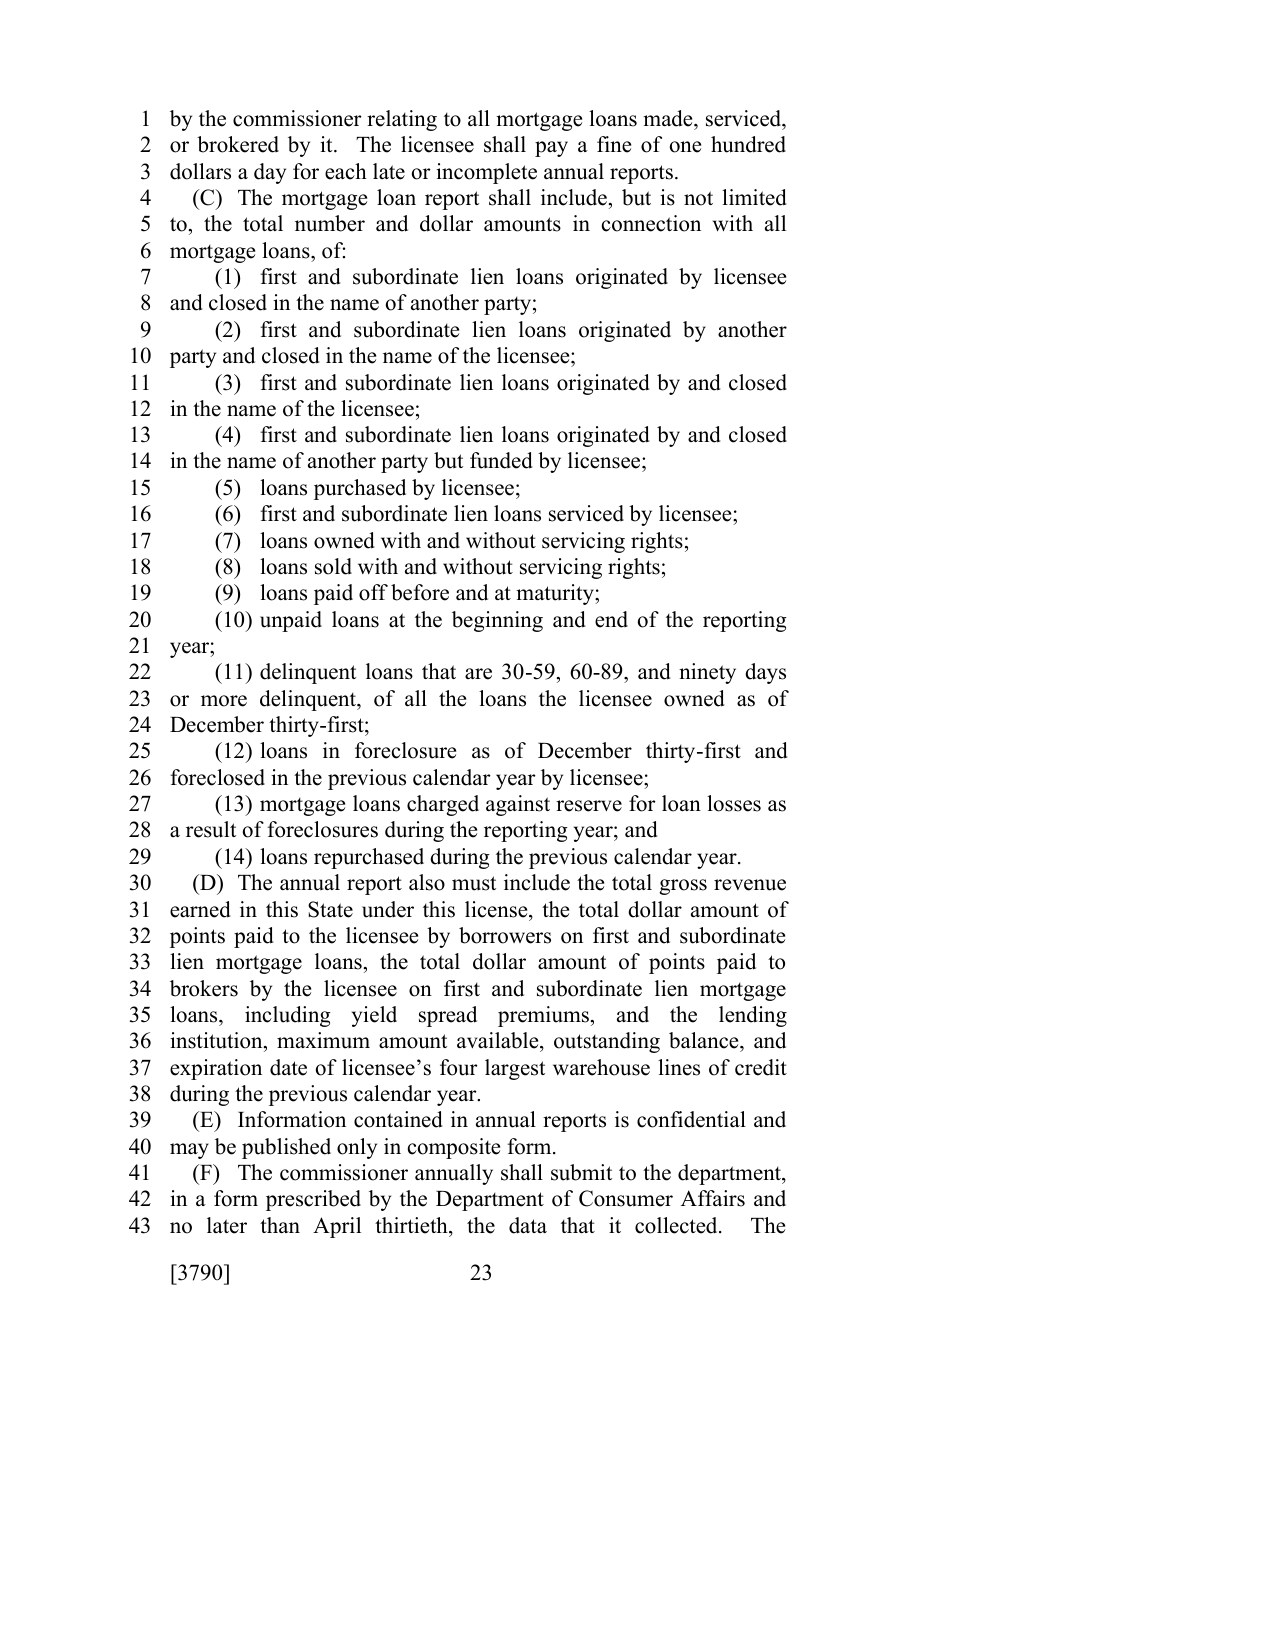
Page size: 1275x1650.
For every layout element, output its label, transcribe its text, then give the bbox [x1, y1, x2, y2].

text (9) loans paid off before and at maturity; [169, 579, 787, 606]
text (7) loans owned with and without servicing rights; [169, 527, 787, 553]
text (14) loans repurchased during the previous calendar year. [169, 843, 787, 869]
text (12) loans in foreclosure as of December thirty-first and foreclosed in the previous calendar year by licensee; [169, 737, 787, 790]
text (4) first and subordinate lien loans originated by and closed in the name of another party but funded by licensee; [169, 421, 787, 474]
text (C) The mortgage loan report shall include, but is not limited to, the total number and dollar amounts in connection with all mortgage loans, of: [169, 184, 787, 263]
text (11) delinquent loans that are 30-59, 60-89, and ninety days or more delinquent, of all the loans the licensee owned as of December thirty-first; [169, 658, 787, 737]
text (10) unpaid loans at the beginning and end of the reporting year; [169, 606, 787, 658]
text (13) mortgage loans charged against reserve for loan losses as a result of foreclosures during the reporting year; and [169, 790, 787, 843]
text (5) loans purchased by licensee; [169, 474, 787, 500]
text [169, 1159, 787, 1238]
text (E) Information contained in annual reports is confidential and may be published only in composite form. [169, 1106, 787, 1159]
text (6) first and subordinate lien loans serviced by licensee; [169, 500, 787, 527]
text (8) loans sold with and without servicing rights; [169, 553, 787, 579]
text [169, 105, 787, 184]
text (3) first and subordinate lien loans originated by and closed in the name of the licensee; [169, 368, 787, 421]
text (1) first and subordinate lien loans originated by licensee and closed in the name of another party; [169, 263, 787, 316]
text (2) first and subordinate lien loans originated by another party and closed in the name of the licensee; [169, 316, 787, 368]
text (D) The annual report also must include the total gross revenue earned in this State under this license, the total dollar amount of points paid to the licensee by borrowers on first and subordinate lien mortgage loans, the total dollar amount of points paid to brokers by the licensee on first and subordinate lien mortgage loans, including yield spread premiums, and the lending institution, maximum amount available, outstanding balance, and expiration date of licensee’s four largest warehouse lines of credit during the previous calendar year. [169, 869, 787, 1106]
